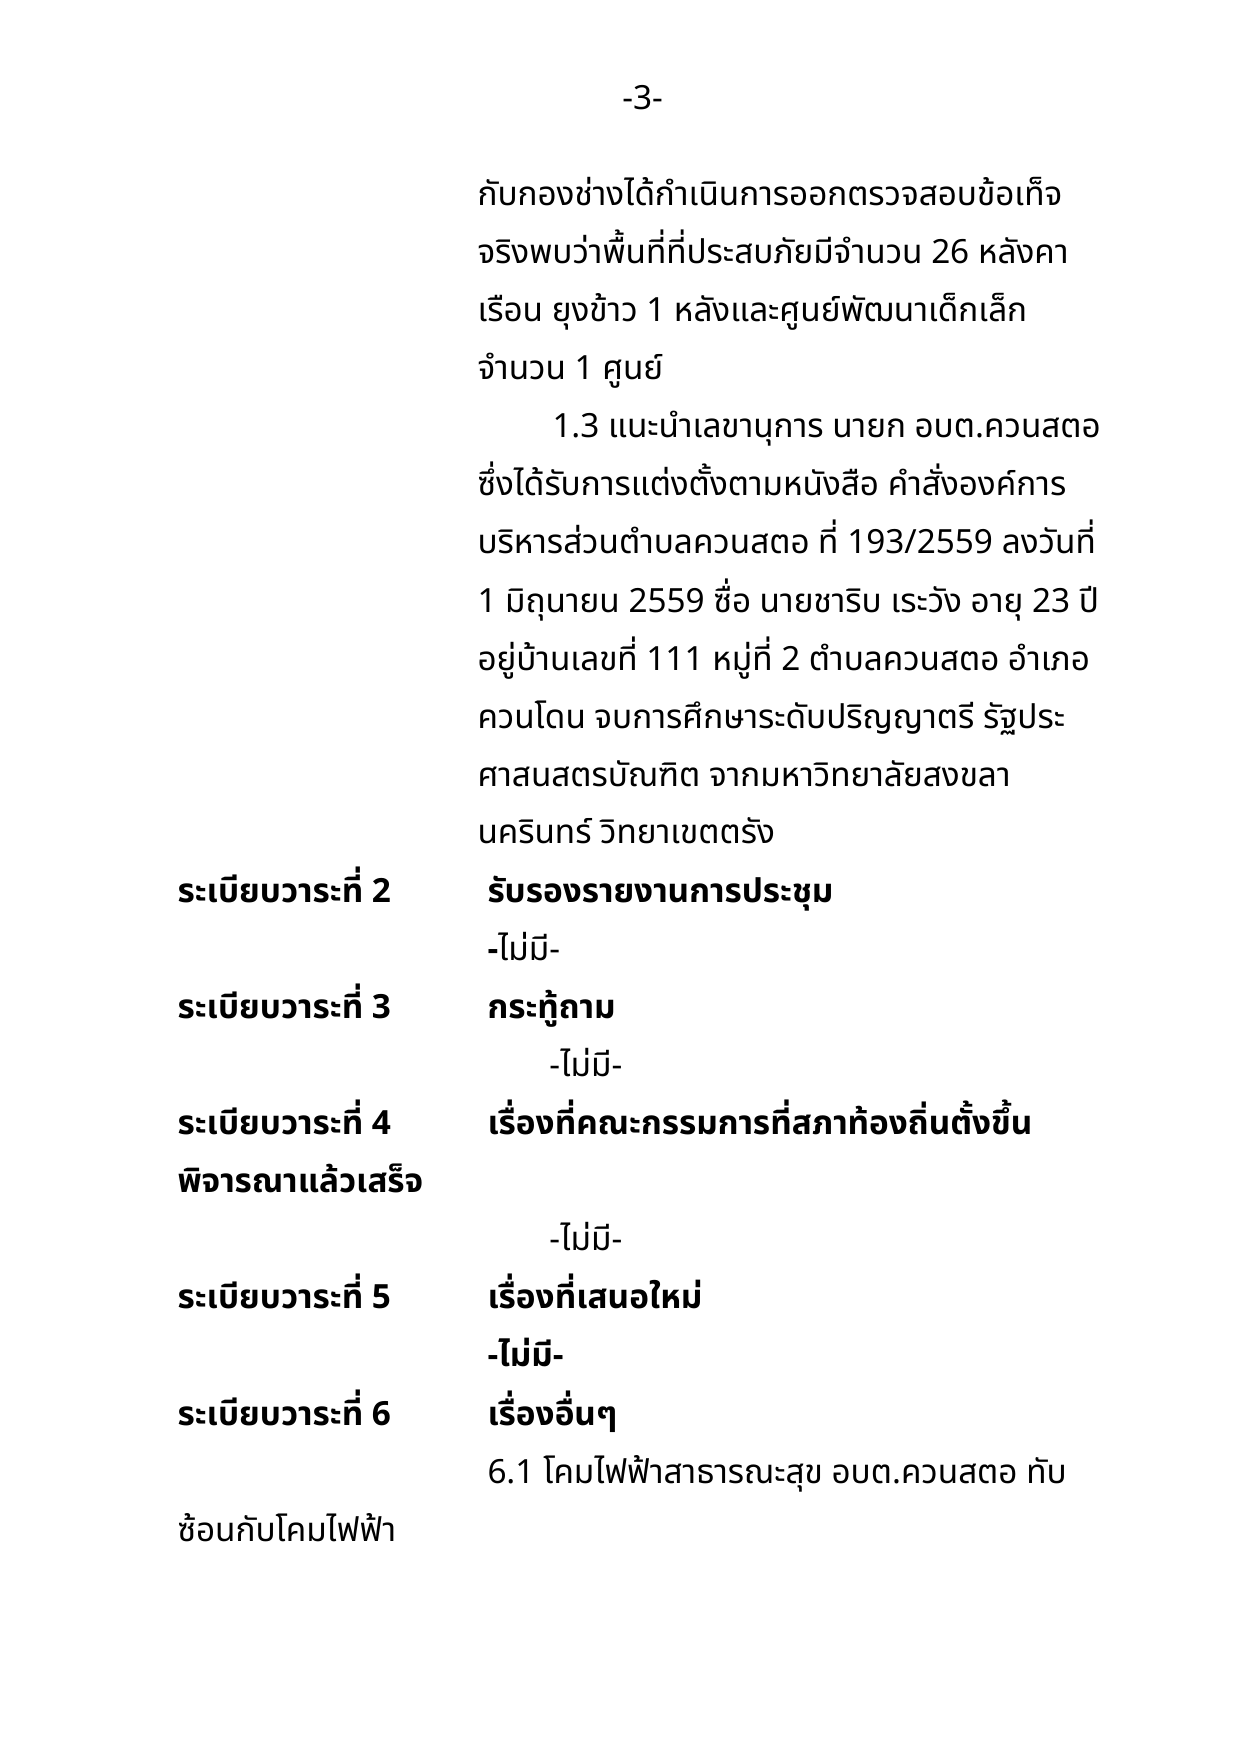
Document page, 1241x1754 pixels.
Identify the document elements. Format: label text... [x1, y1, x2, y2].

text 1.3 แนะนำเลขานุการ นายก อบต.ควนสตอ ซึ่งได้รับการแต่งตั้งตามหนังสือ คำสั่งองค์การบริหารส่วนตำบลควนสตอ ที่ 193/2559 ลงวันที่ 1 มิถุนายน 2559 ซื่อ นายชาริบ เระวัง อายุ 23 ปี อยู่บ้านเลขที่ 111 หมู่ที่ 2 ตำบลควนสตอ อำเภอควนโดน จบการศึกษาระดับปริญญาตรี รัฐประศาสนสตรบัณฑิต จากมหาวิทยาลัยสงขลานครินทร์ วิทยาเขตตรัง [477, 402, 1107, 859]
text ระเบียบวาระที่ 4 เรื่องที่คณะกรรมการที่สภาท้องถิ่นตั้งขึ้นพิจารณาแล้วเสร็จ [177, 1099, 1107, 1207]
text -ไม่มี- [177, 1331, 1107, 1382]
text 6.1 โคมไฟฟ้าสาธารณะสุข อบต.ควนสตอ ทับซ้อนกับโคมไฟฟ้า [177, 1447, 1107, 1556]
text ระเบียบวาระที่ 2 รับรองรายงานการประชุม [177, 866, 1107, 917]
text ระเบียบวาระที่ 3 กระทู้ถาม [177, 983, 1107, 1033]
text -ไม่มี- [177, 924, 1107, 975]
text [477, 170, 1107, 395]
text -ไม่มี- [177, 1215, 1107, 1266]
text -ไม่มี- [177, 1041, 1107, 1091]
text ระเบียบวาระที่ 5 เรื่องที่เสนอใหม่ [177, 1273, 1107, 1324]
text ระเบียบวาระที่ 6 เรื่องอื่นๆ [177, 1389, 1107, 1440]
